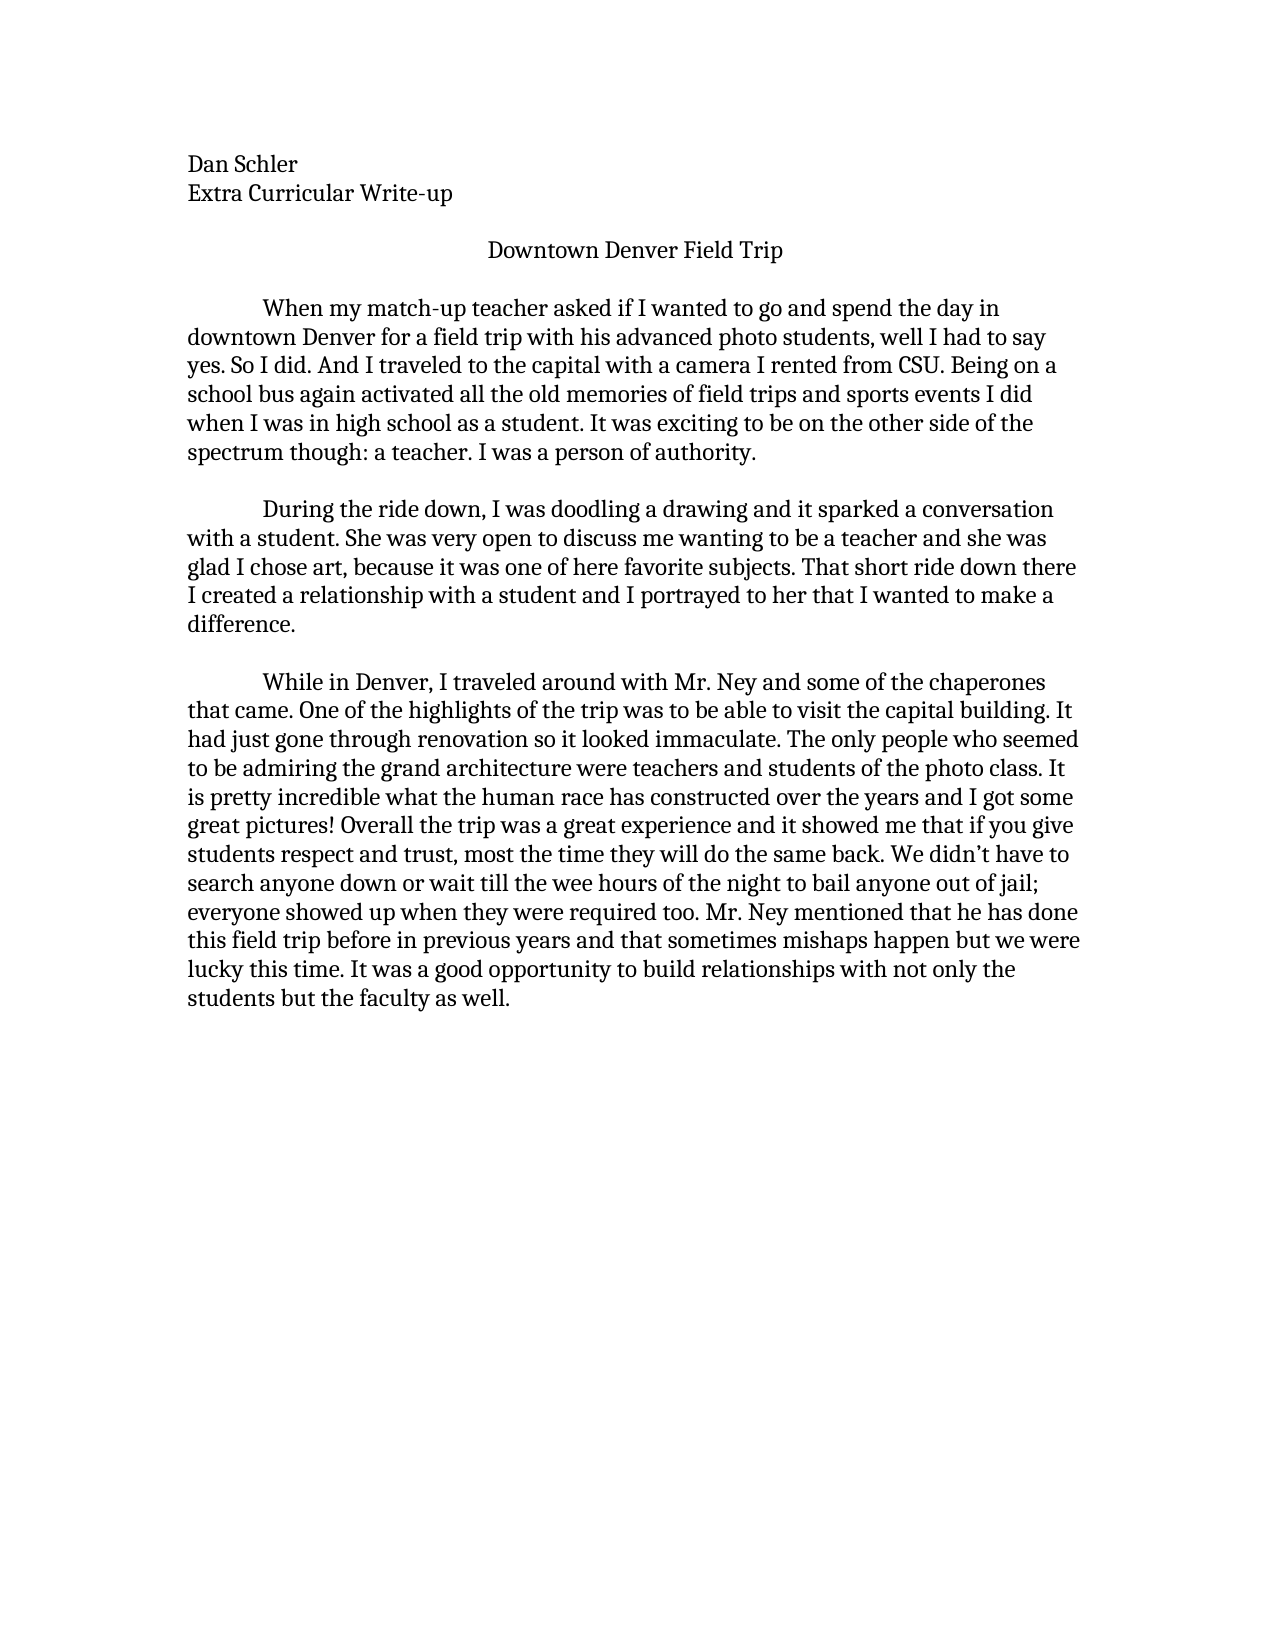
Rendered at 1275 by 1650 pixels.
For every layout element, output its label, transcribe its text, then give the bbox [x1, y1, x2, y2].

text Downtown Denver Field Trip [187, 236, 1087, 265]
text During the ride down, I was doodling a drawing and it sparked a conversation with a student. She was very open to discuss me wanting to be a teacher and she was glad I chose art, because it was one of here favorite subjects. That short ride down there I created a relationship with a student and I portrayed to her that I wanted to make a difference. [187, 495, 1087, 639]
text When my match-up teacher asked if I wanted to go and spend the day in downtown Denver for a field trip with his advanced photo students, well I had to say yes. So I did. And I traveled to the capital with a camera I rented from CSU. Being on a school bus again activated all the old memories of field trips and sports events I did when I was in high school as a student. It was exciting to be on the other side of the spectrum though: a teacher. I was a person of authority. [187, 294, 1087, 466]
text Extra Curricular Write-up [187, 179, 1087, 207]
text Dan Schler [187, 150, 1087, 179]
text While in Denver, I traveled around with Mr. Ney and some of the chaperones that came. One of the highlights of the trip was to be able to visit the capital building. It had just gone through renovation so it looked immaculate. The only people who seemed to be admiring the grand architecture were teachers and students of the photo class. It is pretty incredible what the human race has constructed over the years and I got some great pictures! Overall the trip was a great experience and it showed me that if you give students respect and trust, most the time they will do the same back. We didn’t have to search anyone down or wait till the wee hours of the night to bail anyone out of jail; everyone showed up when they were required too. Mr. Ney mentioned that he has done this field trip before in previous years and that sometimes mishaps happen but we were lucky this time. It was a good opportunity to build relationships with not only the students but the faculty as well. [187, 667, 1087, 1012]
